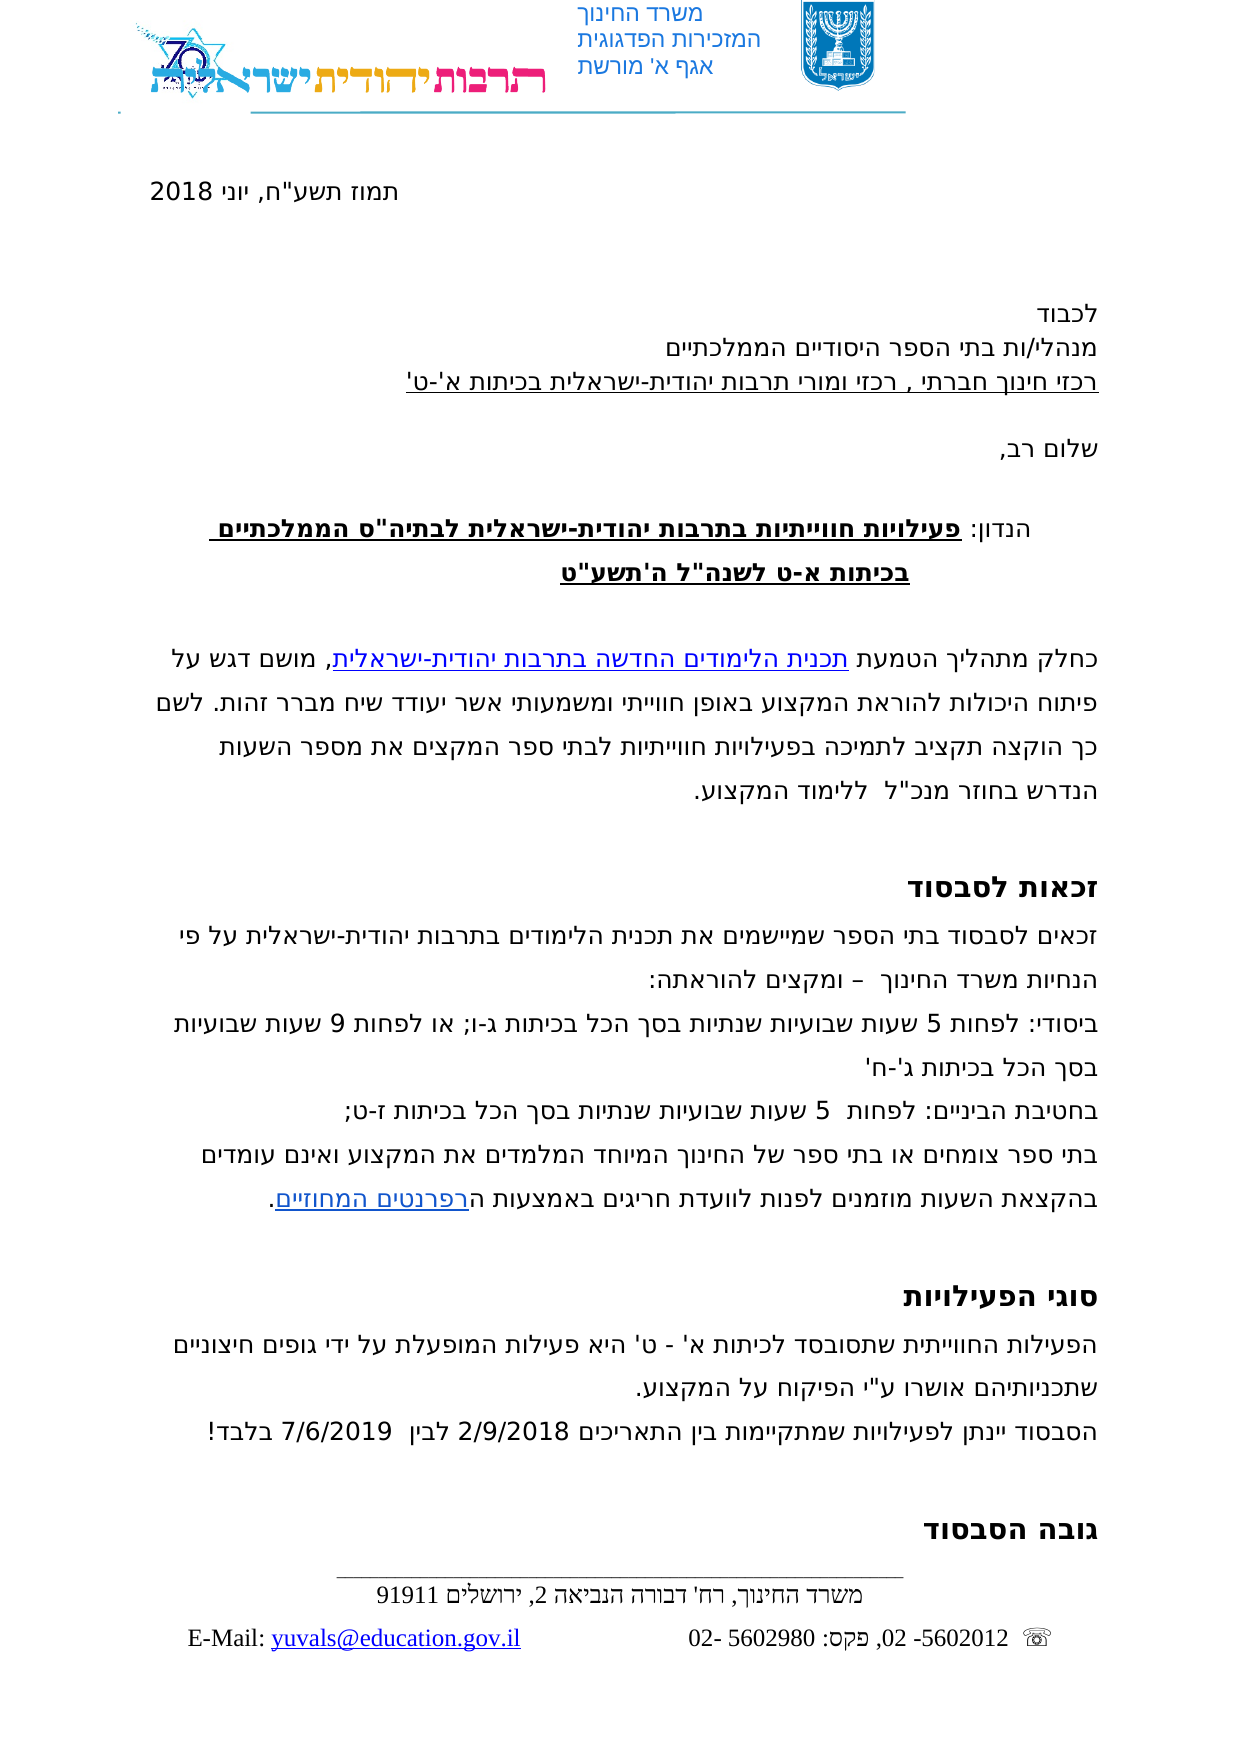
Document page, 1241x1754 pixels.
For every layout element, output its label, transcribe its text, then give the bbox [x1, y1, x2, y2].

text זכאים לסבסוד בתי הספר שמיישמים את תכנית הלימודים בתרבות יהודית-ישראלית על פי הנחיות משרד החינוך – ומקצים להוראתה: [142, 922, 1098, 994]
picture [801, 0, 875, 91]
text הפעילות החווייתית שתסובסד לכיתות א' - ט' היא פעילות המופעלת על ידי גופים חיצוניים שתכניותיהם אושרו ע"י הפיקוח על המקצוע. הסבסוד יינתן לפעילויות שמתקיימות בין התאריכים 2/9/2018 לבין 7/6/2019 בלבד! [142, 1330, 1098, 1446]
text הנדון: פעילויות חווייתיות בתרבות יהודית-ישראלית לבתיה"ס הממלכתיים [142, 514, 1098, 544]
text רכזי חינוך חברתי , רכזי ומורי תרבות יהודית-ישראלית בכיתות א'-ט' [142, 367, 1098, 396]
text שלום רב, [142, 434, 1098, 463]
text בתי ספר צומחים או בתי ספר של החינוך המיוחד המלמדים את המקצוע ואינם עומדים בהקצאת השעות מוזמנים לפנות לוועדת חריגים באמצעות הרפרנטים המחוזיים. [142, 1140, 1098, 1213]
text זכאות לסבסוד [162, 871, 1098, 904]
text תמוז תשע"ח, יוני 2018 [142, 177, 1098, 207]
text ביסודי: לפחות 5 שעות שבועיות שנתיות בסך הכל בכיתות ג-ו; או לפחות 9 שעות שבועיות בסך הכל בכיתות ג'-ח' [142, 1009, 1098, 1082]
text לכבוד [142, 299, 1098, 329]
text בכיתות א-ט לשנה"ל ה'תשע"ט [142, 558, 1098, 587]
text מנהלי/ות בתי הספר היסודיים הממלכתיים [142, 333, 1098, 362]
text כחלק מתהליך הטמעת תכנית הלימודים החדשה בתרבות יהודית-ישראלית, מושם דגש על פיתוח היכולות להוראת המקצוע באופן חווייתי ומשמעותי אשר יעודד שיח מברר זהות. לשם כך הוקצה תקציב לתמיכה בפעילויות חווייתיות לבתי ספר המקצים את מספר השעות הנדרש בחוזר מנכ"ל ללימוד המקצוע. [142, 644, 1098, 805]
text בחטיבת הביניים: לפחות 5 שעות שבועיות שנתיות בסך הכל בכיתות ז-ט; [142, 1097, 1098, 1126]
text גובה הסבסוד [142, 1512, 1098, 1546]
picture [120, 11, 555, 123]
text סוגי הפעילויות [142, 1279, 1098, 1313]
